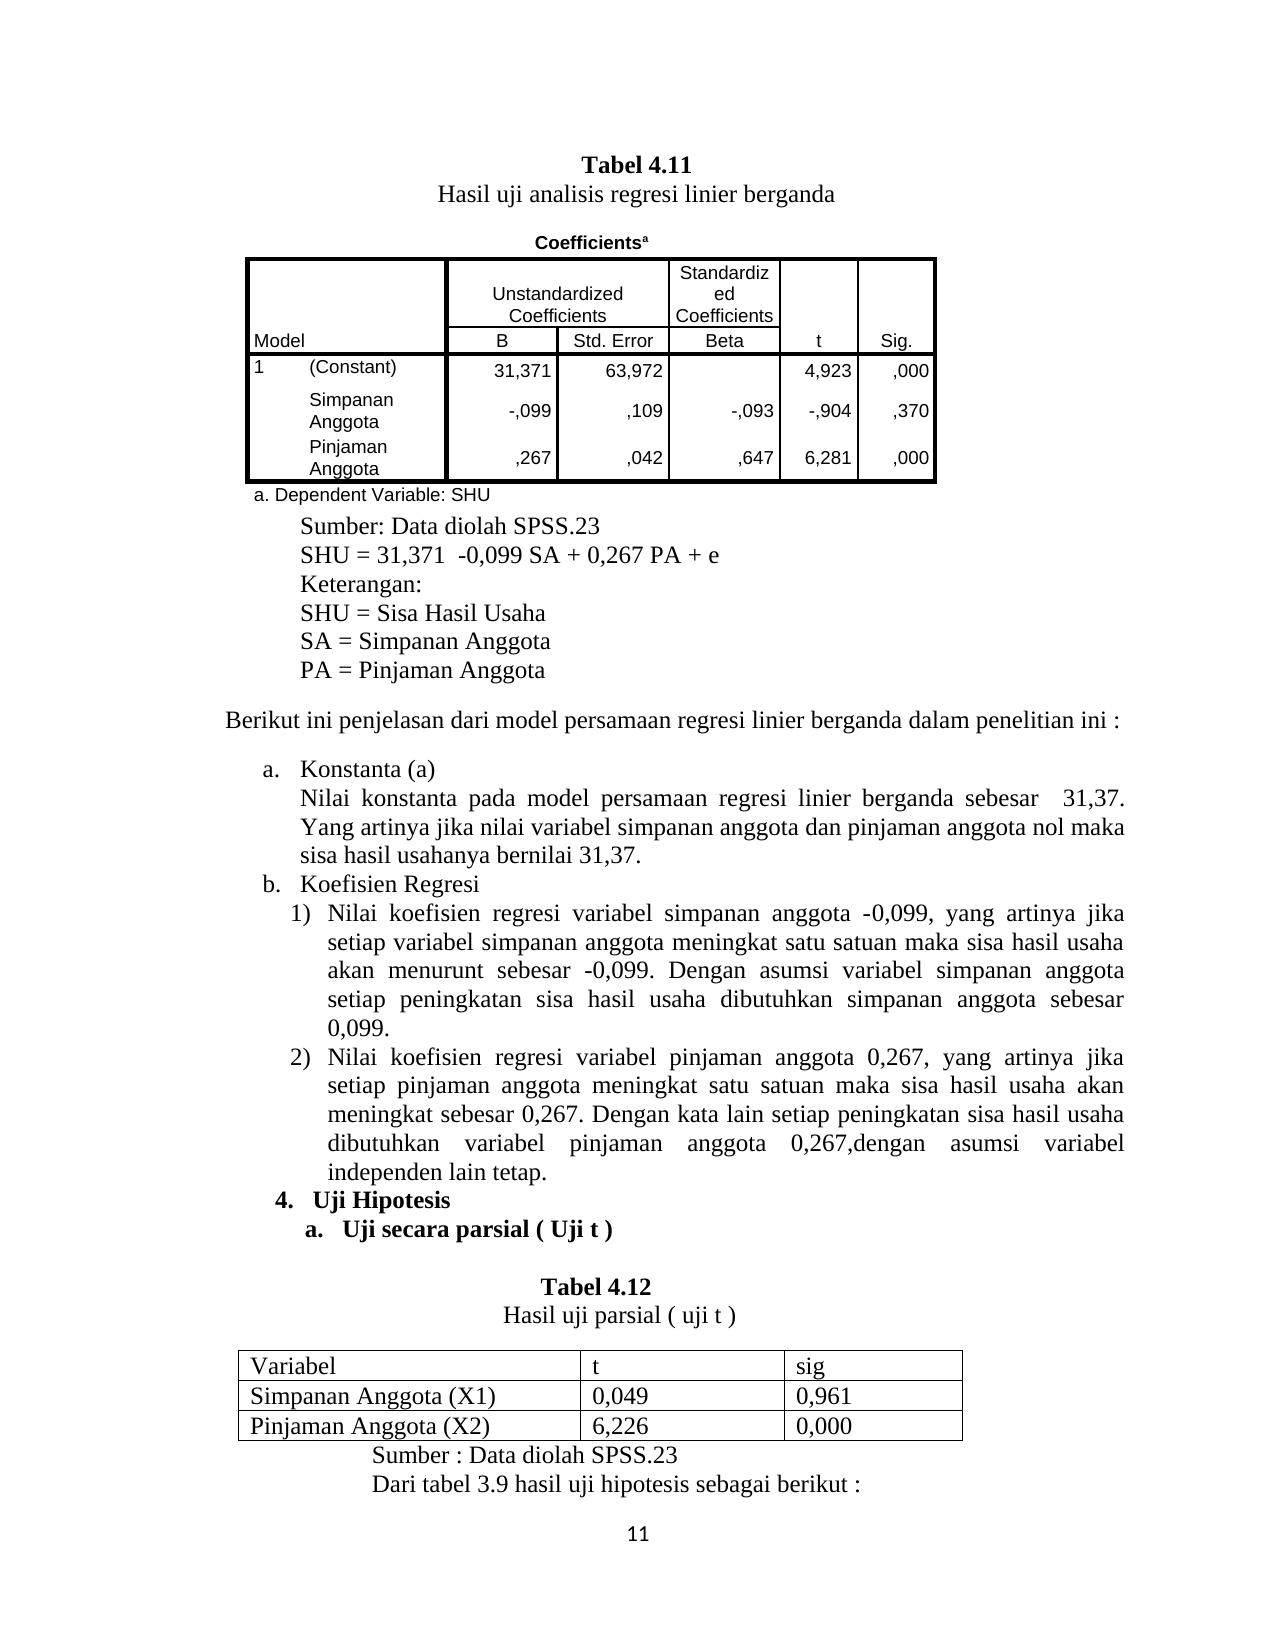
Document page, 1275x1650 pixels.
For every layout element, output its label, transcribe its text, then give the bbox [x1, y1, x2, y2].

list SA = Simpanan Anggota [300, 626, 1125, 655]
table_cell 31,371 [449, 356, 556, 385]
table_cell (Constant) [303, 356, 444, 385]
table_header Coefficientsa [248, 228, 935, 257]
list Hasil uji parsial ( uji t ) [372, 1301, 1125, 1329]
table_cell ,647 [670, 432, 779, 479]
table_cell 4,923 [781, 356, 857, 385]
table_cell B [449, 328, 556, 352]
list SHU = Sisa Hasil Usaha [300, 598, 1125, 626]
table_cell Standardized Coefficients [670, 261, 779, 326]
list Nilai koefisien regresi variabel simpanan anggota -0,099, yang artinya jika setiap variabel simpanan anggota meningkat satu satuan maka sisa hasil usaha akan menurunt sebesar -0,099. Dengan asumsi variabel simpanan anggota setiap peningkatan sisa hasil usaha dibutuhkan simpanan anggota sebesar 0,099. [290, 898, 1125, 1042]
list SHU = 31,371 -0,099 SA + 0,267 PA + e [300, 540, 1125, 569]
list PA = Pinjaman Anggota [300, 655, 1125, 684]
table_cell Beta [670, 328, 779, 352]
table_cell ,000 [859, 432, 933, 479]
table_cell -,904 [781, 385, 857, 432]
text Berikut ini penjelasan dari model persamaan regresi linier berganda dalam penelitian ini : [225, 705, 1125, 733]
table_cell Simpanan Anggota [303, 385, 444, 432]
list Koefisien Regresi [262, 869, 1125, 898]
table_cell 0,000 [785, 1411, 962, 1439]
table_cell ,042 [559, 432, 668, 479]
table_header Variabel [239, 1351, 580, 1380]
table_cell ,109 [559, 385, 668, 432]
table_cell a. Dependent Variable: SHU [248, 484, 935, 511]
table_cell -,093 [670, 385, 779, 432]
table_cell t [781, 261, 857, 352]
table_cell 0,049 [581, 1381, 784, 1410]
list Tabel 4.11 [300, 150, 1125, 179]
list Konstanta (a) [262, 754, 1125, 783]
table_cell 6,226 [581, 1411, 784, 1439]
list Nilai koefisien regresi variabel pinjaman anggota 0,267, yang artinya jika setiap pinjaman anggota meningkat satu satuan maka sisa hasil usaha akan meningkat sebesar 0,267. Dengan kata lain setiap peningkatan sisa hasil usaha dibutuhkan variabel pinjaman anggota 0,267,dengan asumsi variabel independen lain tetap. [290, 1042, 1125, 1186]
table_cell ,267 [449, 432, 556, 479]
table_cell ,370 [859, 385, 933, 432]
table_cell Simpanan Anggota (X1) [239, 1381, 580, 1410]
list Uji Hipotesis [275, 1186, 1125, 1214]
table_cell ,000 [859, 356, 933, 385]
list Keterangan: [300, 569, 1125, 598]
list Sumber : Data diolah SPSS.23 [372, 1441, 1125, 1469]
table_cell Unstandardized Coefficients [449, 261, 668, 326]
table_cell -,099 [449, 385, 556, 432]
list Nilai konstanta pada model persamaan regresi linier berganda sebesar 31,37. Yang artinya jika nilai variabel simpanan anggota dan pinjaman anggota nol maka sisa hasil usahanya bernilai 31,37. [300, 783, 1125, 869]
table_cell Std. Error [559, 328, 668, 352]
table_cell Pinjaman Anggota (X2) [239, 1411, 580, 1439]
list Uji secara parsial ( Uji t ) [304, 1214, 1125, 1243]
list Dari tabel 3.9 hasil uji hipotesis sebagai berikut : [372, 1469, 1125, 1498]
list Sumber: Data diolah SPSS.23 [300, 511, 1125, 540]
table_cell 0,961 [785, 1381, 962, 1410]
table_header t [581, 1351, 784, 1380]
list Hasil uji analisis regresi linier berganda [300, 179, 1125, 207]
table_cell Sig. [859, 261, 933, 352]
table_cell Model [250, 261, 444, 352]
table_cell 1 [250, 356, 303, 479]
table_cell 6,281 [781, 432, 857, 479]
table_cell [670, 356, 779, 385]
table_cell 63,972 [559, 356, 668, 385]
table_header sig [785, 1351, 962, 1380]
list Tabel 4.12 [372, 1272, 1125, 1301]
table_cell Pinjaman Anggota [303, 432, 444, 479]
